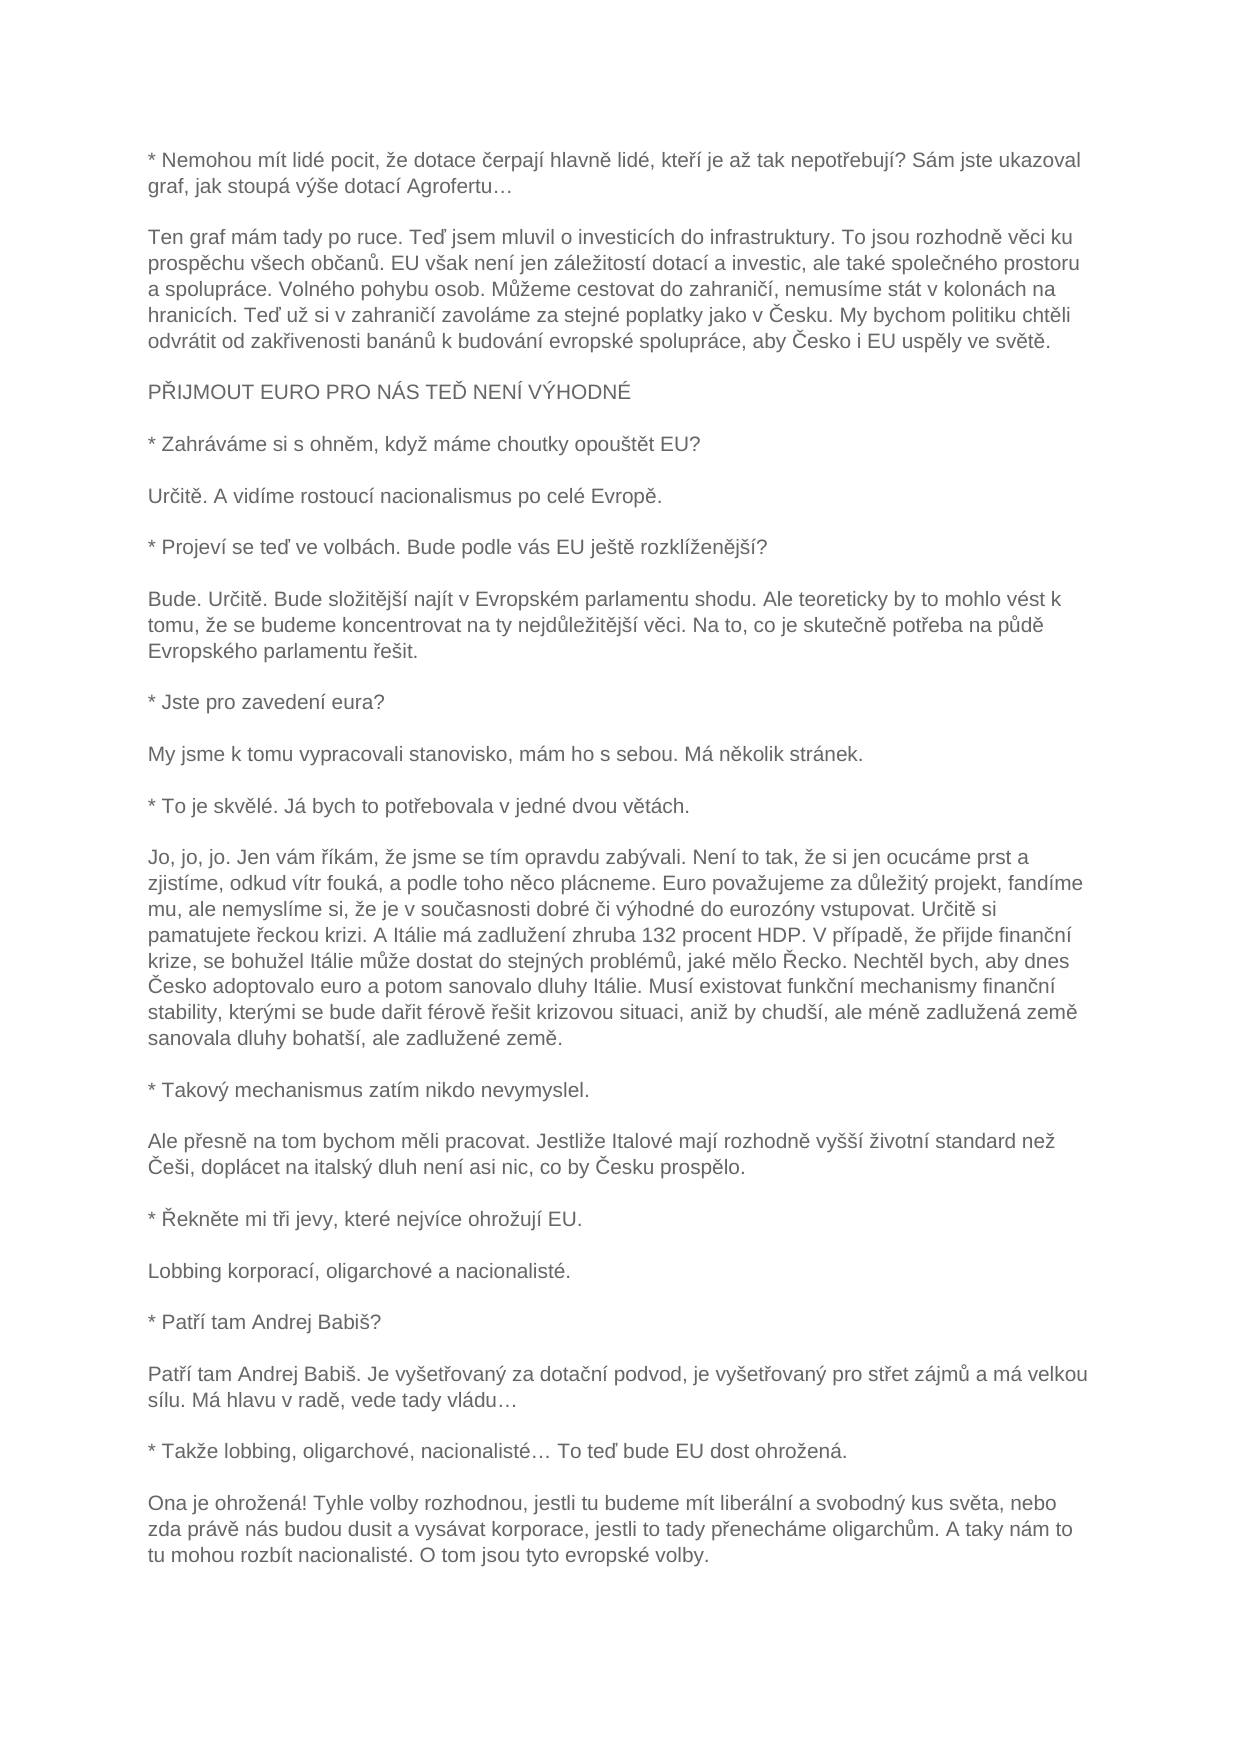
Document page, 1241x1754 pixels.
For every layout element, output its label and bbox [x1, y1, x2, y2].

text [148, 148, 1093, 1592]
